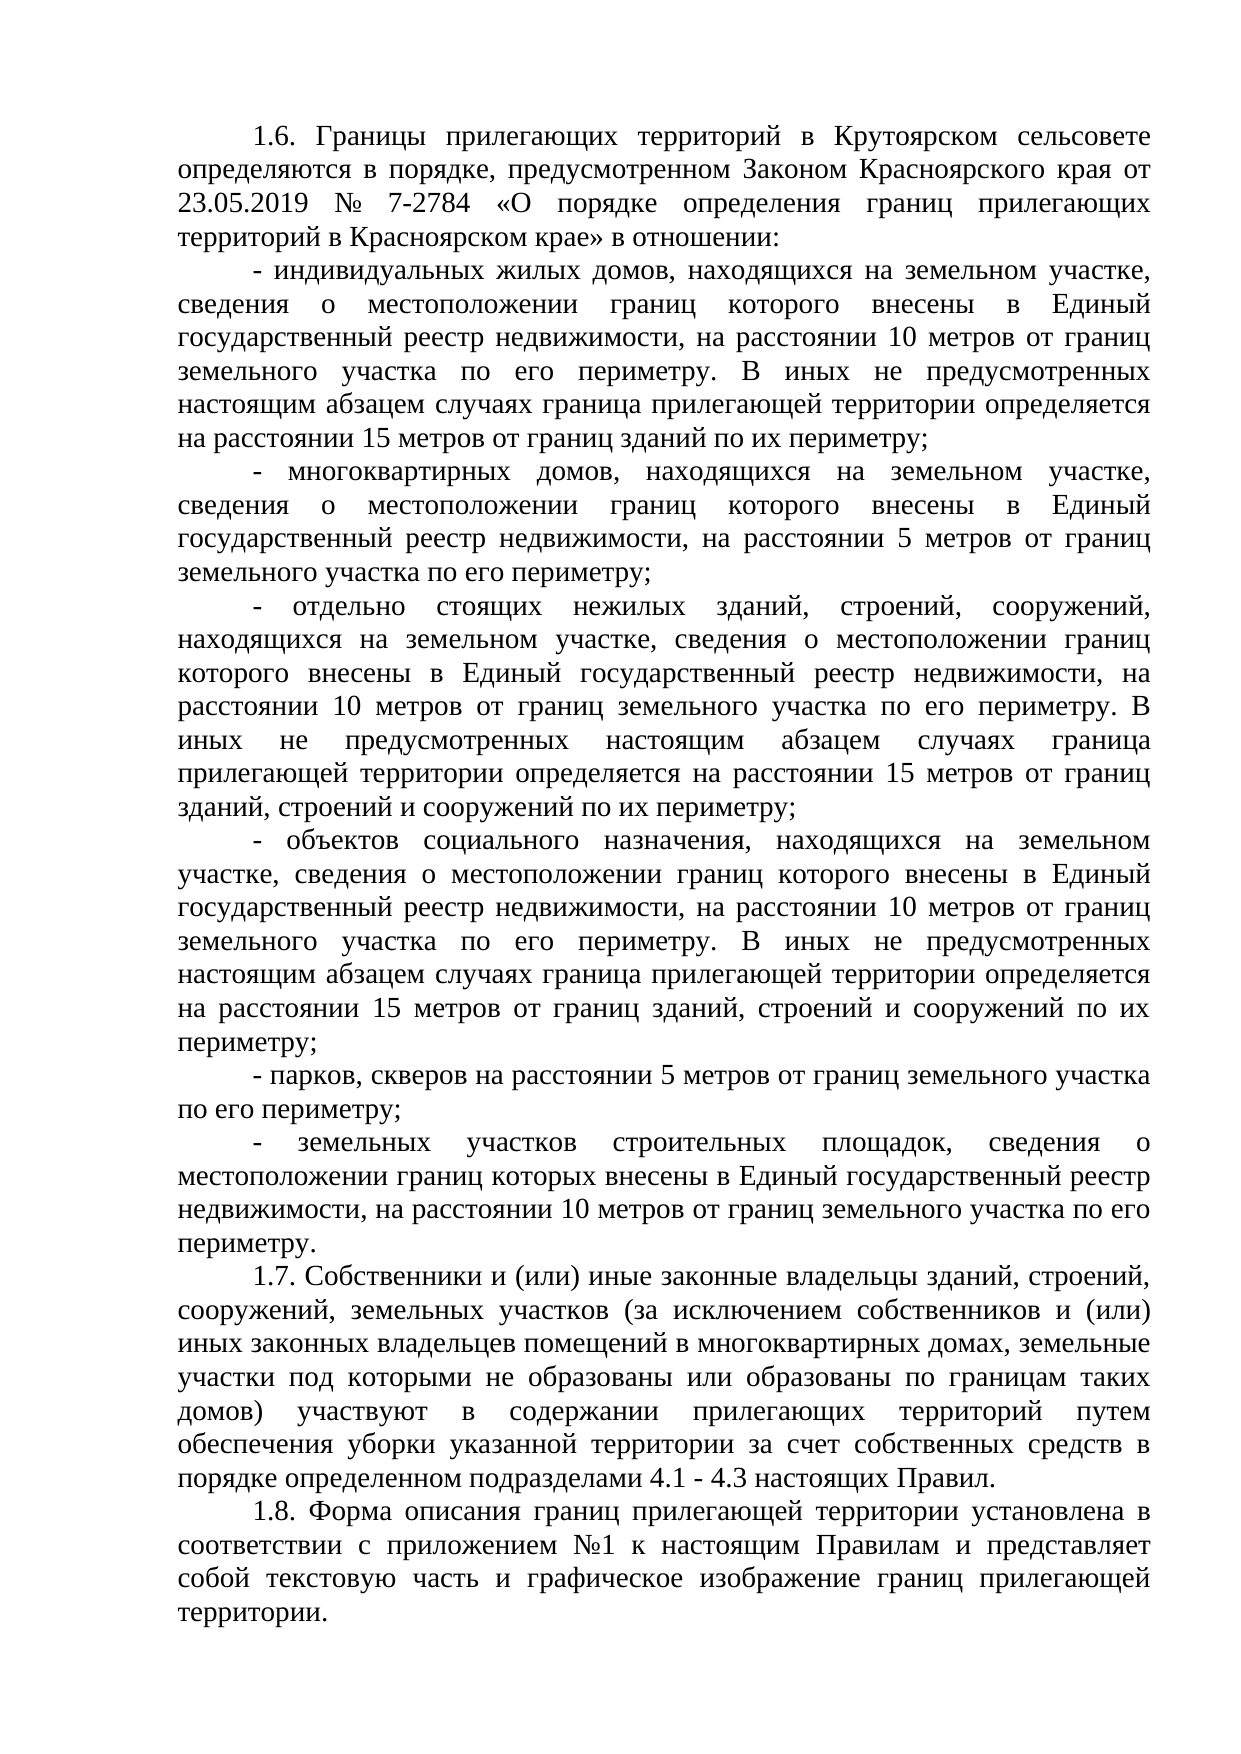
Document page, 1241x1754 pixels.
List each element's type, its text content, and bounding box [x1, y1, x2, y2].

text 1.6. Границы прилегающих территорий в Крутоярском сельсовете определяются в порядке, предусмотренном Законом Красноярского края от 23.05.2019 № 7-2784 «О порядке определения границ прилегающих территорий в Красноярском крае» в отношении: [177, 118, 1152, 252]
text 1.7. Собственники и (или) иные законные владельцы зданий, строений, сооружений, земельных участков (за исключением собственников и (или) иных законных владельцев помещений в многоквартирных домах, земельные участки под которыми не образованы или образованы по границам таких домов) участвуют в содержании прилегающих территорий путем обеспечения уборки указанной территории за счет собственных средств в порядке определенном подразделами 4.1 - 4.3 настоящих Правил. [177, 1258, 1152, 1493]
text - объектов социального назначения, находящихся на земельном участке, сведения о местоположении границ которого внесены в Единый государственный реестр недвижимости, на расстоянии от границ земельного участка по его периметру. В иных не предусмотренных настоящим абзацем случаях граница прилегающей территории определяется на расстоянии от границ зданий, строений и сооружений по их периметру; [177, 822, 1152, 1057]
text - земельных участков строительных площадок, сведения о местоположении границ которых внесены в Единый государственный реестр недвижимости, на расстоянии от границ земельного участка по его периметру. [177, 1124, 1152, 1258]
text - отдельно стоящих нежилых зданий, строений, сооружений, находящихся на земельном участке, сведения о местоположении границ которого внесены в Единый государственный реестр недвижимости, на расстоянии от границ земельного участка по его периметру. В иных не предусмотренных настоящим абзацем случаях граница прилегающей территории определяется на расстоянии от границ зданий, строений и сооружений по их периметру; [177, 588, 1152, 822]
text - индивидуальных жилых домов, находящихся на земельном участке, сведения о местоположении границ которого внесены в Единый государственный реестр недвижимости, на расстоянии от границ земельного участка по его периметру. В иных не предусмотренных настоящим абзацем случаях граница прилегающей территории определяется на расстоянии от границ зданий по их периметру; [177, 252, 1152, 453]
text - парков, скверов на расстоянии от границ земельного участка по его периметру; [177, 1057, 1152, 1124]
text - многоквартирных домов, находящихся на земельном участке, сведения о местоположении границ которого внесены в Единый государственный реестр недвижимости, на расстоянии от границ земельного участка по его периметру; [177, 453, 1152, 588]
text 1.8. Форма описания границ прилегающей территории установлена в соответствии с приложением №1 к настоящим Правилам и представляет собой текстовую часть и графическое изображение границ прилегающей территории. [177, 1493, 1152, 1627]
